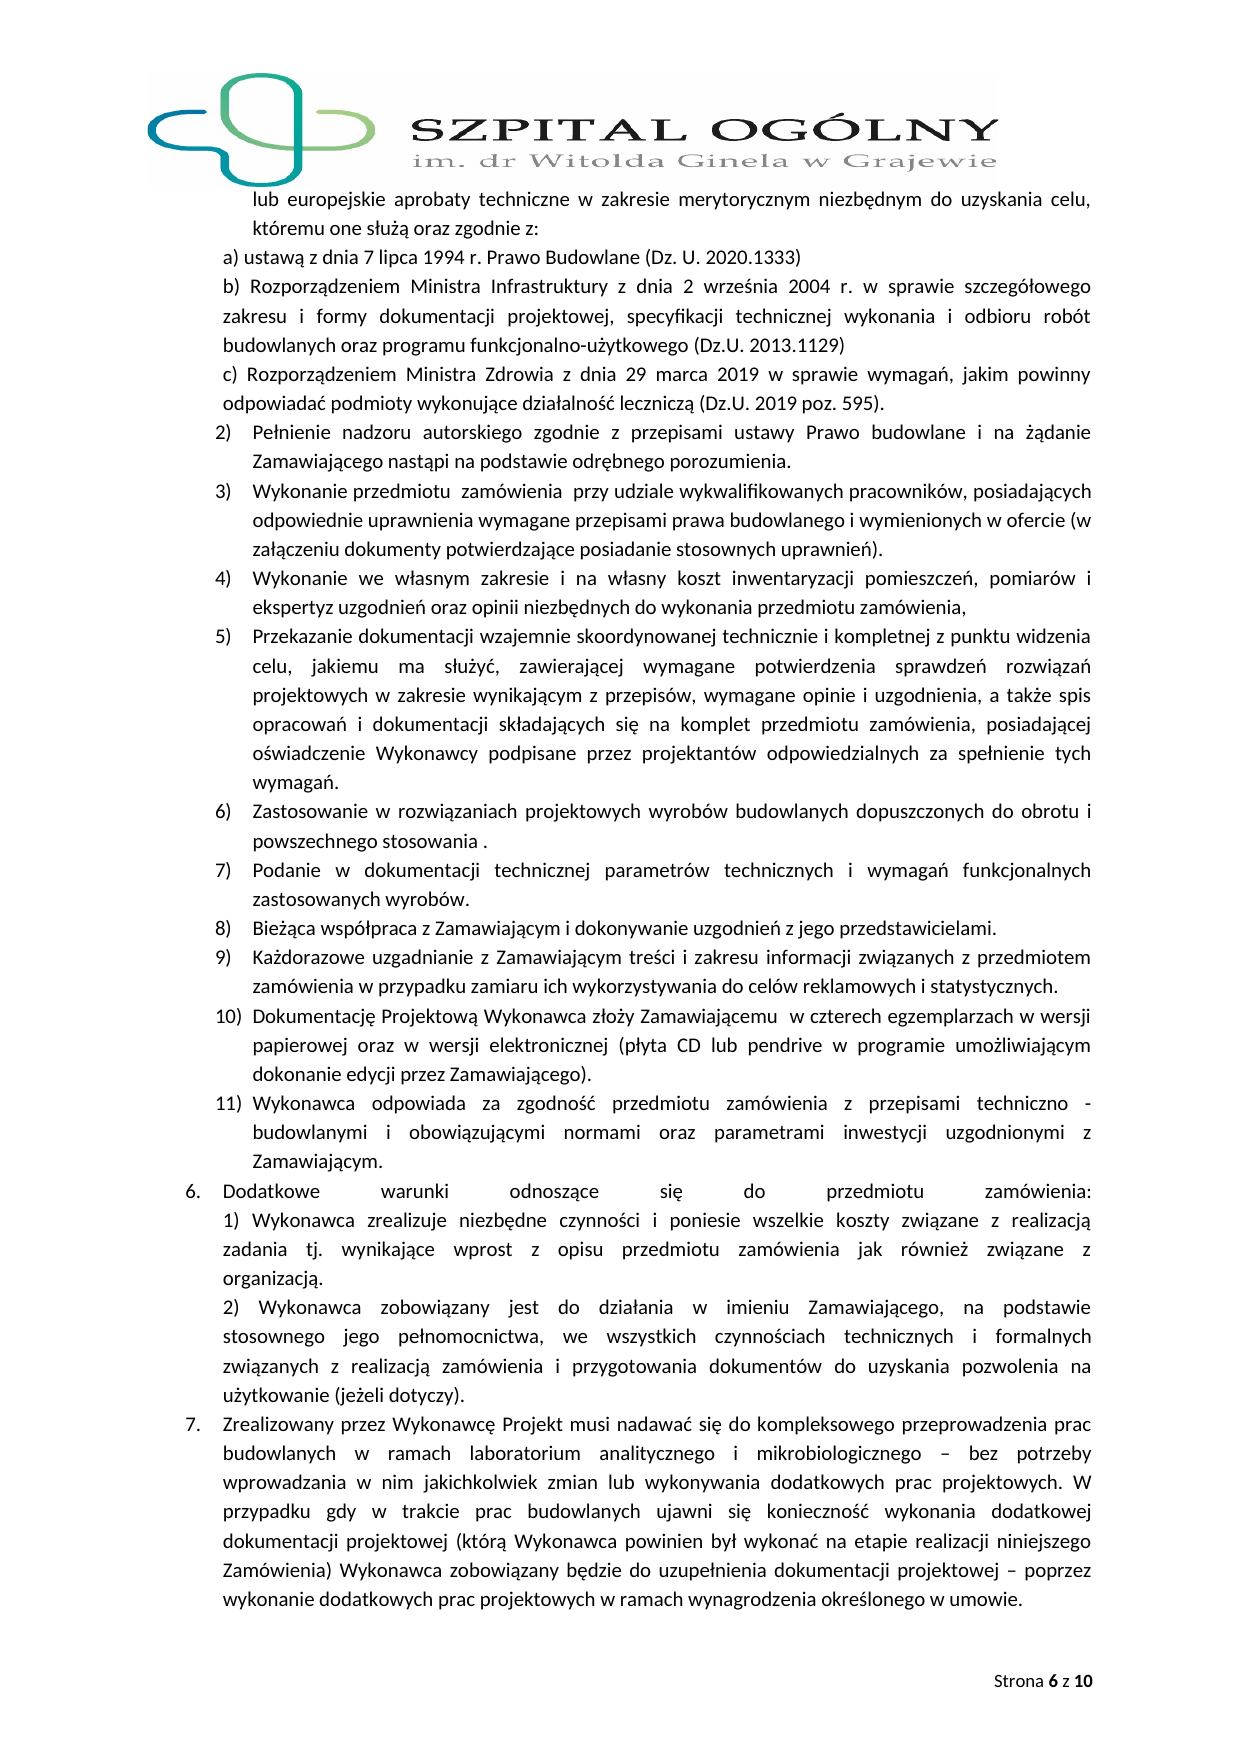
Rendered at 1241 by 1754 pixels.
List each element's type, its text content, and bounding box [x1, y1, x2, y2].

list Przekazanie dokumentacji wzajemnie skoordynowanej technicznie i kompletnej z punktu widzenia celu, jakiemu ma służyć, zawierającej wymagane potwierdzenia sprawdzeń rozwiązań projektowych w zakresie wynikającym z przepisów, wymagane opinie i uzgodnienia, a także spis opracowań i dokumentacji składających się na komplet przedmiotu zamówienia, posiadającej oświadczenie Wykonawcy podpisane przez projektantów odpowiedzialnych za spełnienie tych wymagań. [215, 624, 1093, 795]
picture [147, 73, 999, 187]
list Zastosowanie w rozwiązaniach projektowych wyrobów budowlanych dopuszczonych do obrotu i powszechnego stosowania . [215, 799, 1093, 853]
list Dokumentację Projektową Wykonawca złoży Zamawiającemu w czterech egzemplarzach w wersji papierowej oraz w wersji elektronicznej (płyta CD lub pendrive w programie umożliwiającym dokonanie edycji przez Zamawiającego). [215, 1003, 1093, 1087]
list Podanie w dokumentacji technicznej parametrów technicznych i wymagań funkcjonalnych zastosowanych wyrobów. [215, 857, 1093, 912]
list Wykonanie we własnym zakresie i na własny koszt inwentaryzacji pomieszczeń, pomiarów i ekspertyz uzgodnień oraz opinii niezbędnych do wykonania przedmiotu zamówienia, [215, 565, 1093, 620]
list c) Rozporządzeniem Ministra Zdrowia z dnia 29 marca 2019 w sprawie wymagań, jakim powinny odpowiadać podmioty wykonujące działalność leczniczą (Dz.U. 2019 poz. 595). [223, 361, 1093, 416]
list Dodatkowe warunki odnoszące się do przedmiotu zamówienia: 1) Wykonawca zrealizuje niezbędne czynności i poniesie wszelkie koszty związane z realizacją zadania tj. wynikające wprost z opisu przedmiotu zamówienia jak również związane z organizacją. 2) Wykonawca zobowiązany jest do działania w imieniu Zamawiającego, na podstawie stosownego jego pełnomocnictwa, we wszystkich czynnościach technicznych i formalnych związanych z realizacją zamówienia i przygotowania dokumentów do uzyskania pozwolenia na użytkowanie (jeżeli dotyczy). [185, 1178, 1093, 1407]
list Pełnienie nadzoru autorskiego zgodnie z przepisami ustawy Prawo budowlane i na żądanie Zamawiającego nastąpi na podstawie odrębnego porozumienia. [215, 419, 1093, 474]
list Bieżąca współpraca z Zamawiającym i dokonywanie uzgodnień z jego przedstawicielami. [215, 915, 1093, 941]
list b) Rozporządzeniem Ministra Infrastruktury z dnia 2 września 2004 r. w sprawie szczegółowego zakresu i formy dokumentacji projektowej, specyfikacji technicznej wykonania i odbioru robót budowlanych oraz programu funkcjonalno-użytkowego (Dz.U. 2013.1129) [223, 274, 1093, 357]
list Zrealizowany przez Wykonawcę Projekt musi nadawać się do kompleksowego przeprowadzenia prac budowlanych w ramach laboratorium analitycznego i mikrobiologicznego – bez potrzeby wprowadzania w nim jakichkolwiek zmian lub wykonywania dodatkowych prac projektowych. W przypadku gdy w trakcie prac budowlanych ujawni się konieczność wykonania dodatkowej dokumentacji projektowej (którą Wykonawca powinien był wykonać na etapie realizacji niniejszego Zamówienia) Wykonawca zobowiązany będzie do uzupełnienia dokumentacji projektowej – poprzez wykonanie dodatkowych prac projektowych w ramach wynagrodzenia określonego w umowie. [185, 1411, 1093, 1612]
list Wykonanie przedmiotu zamówienia przy udziale wykwalifikowanych pracowników, posiadających odpowiednie uprawnienia wymagane przepisami prawa budowlanego i wymienionych w ofercie (w załączeniu dokumenty potwierdzające posiadanie stosownych uprawnień). [215, 478, 1093, 562]
list Wykonawca odpowiada za zgodność przedmiotu zamówienia z przepisami techniczno -budowlanymi i obowiązującymi normami oraz parametrami inwestycji uzgodnionymi z Zamawiającym. [215, 1090, 1093, 1174]
list a) ustawą z dnia 7 lipca 1994 r. Prawo Budowlane (Dz. U. 2020.1333) [223, 244, 1093, 270]
list Każdorazowe uzgadnianie z Zamawiającym treści i zakresu informacji związanych z przedmiotem zamówienia w przypadku zamiaru ich wykorzystywania do celów reklamowych i statystycznych. [215, 944, 1093, 999]
